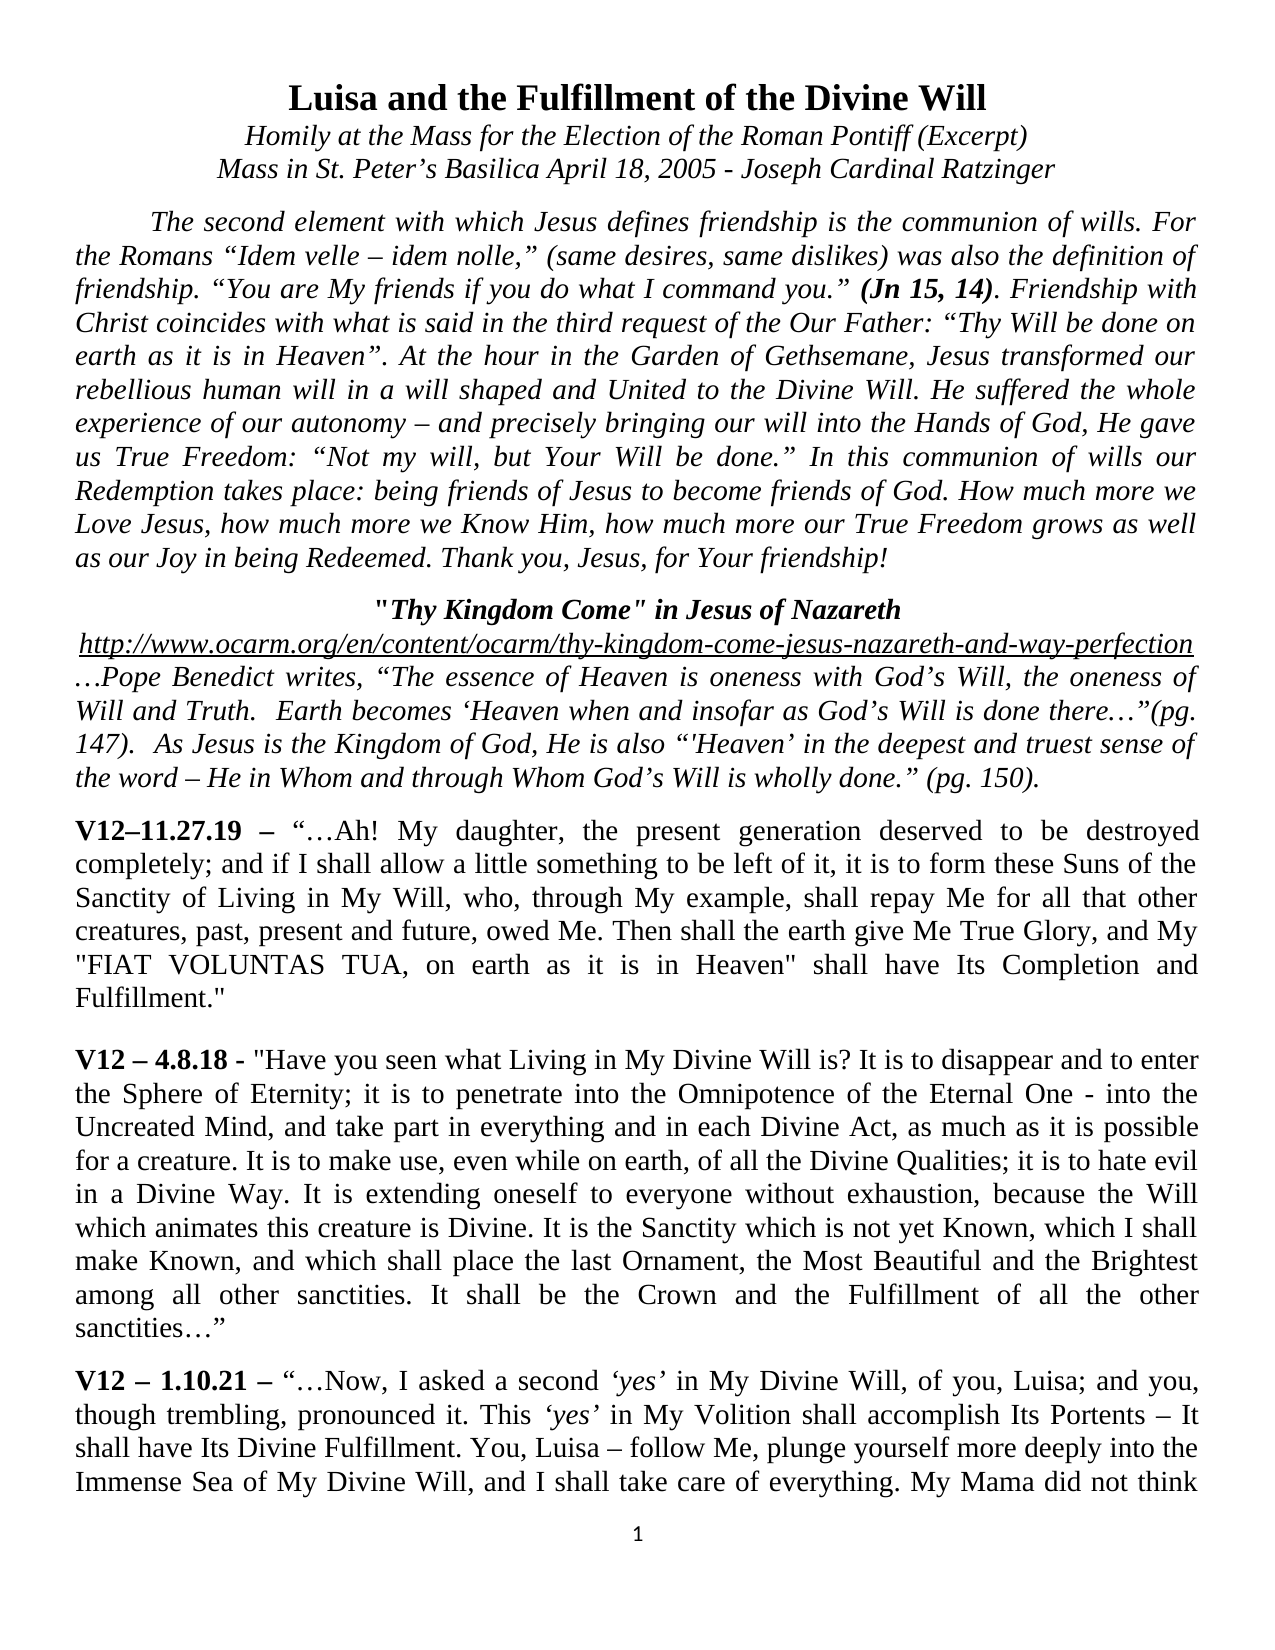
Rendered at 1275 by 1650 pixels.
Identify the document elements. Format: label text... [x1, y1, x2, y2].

text http://www.ocarm.org/en/content/ocarm/thy-kingdom-come-jesus-nazareth-and-way-perfection [75, 626, 1200, 659]
text V12 – 4.8.18 - "Have you seen what Living in My Divine Will is? It is to disappear and to enter the Sphere of Eternity; it is to penetrate into the Omnipotence of the Eternal One - into the Uncreated Mind, and take part in everything and in each Divine Act, as much as it is possible for a creature. It is to make use, even while on earth, of all the Divine Qualities; it is to hate evil in a Divine Way. It is extending oneself to everyone without exhaustion, because the Will which animates this creature is Divine. It is the Sanctity which is not yet Known, which I shall make Known, and which shall place the last Ornament, the Most Beautiful and the Brightest among all other sanctities. It shall be the Crown and the Fulfillment of all the other sanctities…” [75, 1042, 1200, 1344]
text Luisa and the Fulfillment of the Divine Will [75, 75, 1200, 118]
text Homily at the Mass for the Election of the Roman Pontiff (Excerpt) [75, 118, 1200, 152]
text Mass in St. Peter’s Basilica April 18, 2005 - Joseph Cardinal Ratzinger [75, 152, 1200, 185]
subtitle "Thy Kingdom Come" in Jesus of Nazareth [75, 592, 1200, 626]
text V12–11.27.19 – “…Ah! My daughter, the present generation deserved to be destroyed completely; and if I shall allow a little something to be left of it, it is to form these Suns of the Sanctity of Living in My Will, who, through My example, shall repay Me for all that other creatures, past, present and future, owed Me. Then shall the earth give Me True Glory, and My "FIAT VOLUNTAS TUA, on earth as it is in Heaven" shall have Its Completion and Fulfillment." [75, 813, 1200, 1042]
text …Pope Benedict writes, “The essence of Heaven is oneness with God’s Will, the oneness of Will and Truth. Earth becomes ‘Heaven when and insofar as God’s Will is done there…”(pg. 147). As Jesus is the Kingdom of God, He is also “'Heaven’ in the deepest and truest sense of the word – He in Whom and through Whom God’s Will is wholly done.” (pg. 150). [75, 659, 1200, 794]
text The second element with which Jesus defines friendship is the communion of wills. For the Romans “Idem velle – idem nolle,” (same desires, same dislikes) was also the definition of friendship. “You are My friends if you do what I command you.” (Jn 15, 14). Friendship with Christ coincides with what is said in the third request of the Our Father: “Thy Will be done on earth as it is in Heaven”. At the hour in the Garden of Gethsemane, Jesus transformed our rebellious human will in a will shaped and United to the Divine Will. He suffered the whole experience of our autonomy – and precisely bringing our will into the Hands of God, He gave us True Freedom: “Not my will, but Your Will be done.” In this communion of wills our Redemption takes place: being friends of Jesus to become friends of God. How much more we Love Jesus, how much more we Know Him, how much more our True Freedom grows as well as our Joy in being Redeemed. Thank you, Jesus, for Your friendship! [75, 204, 1200, 573]
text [75, 1363, 1200, 1497]
